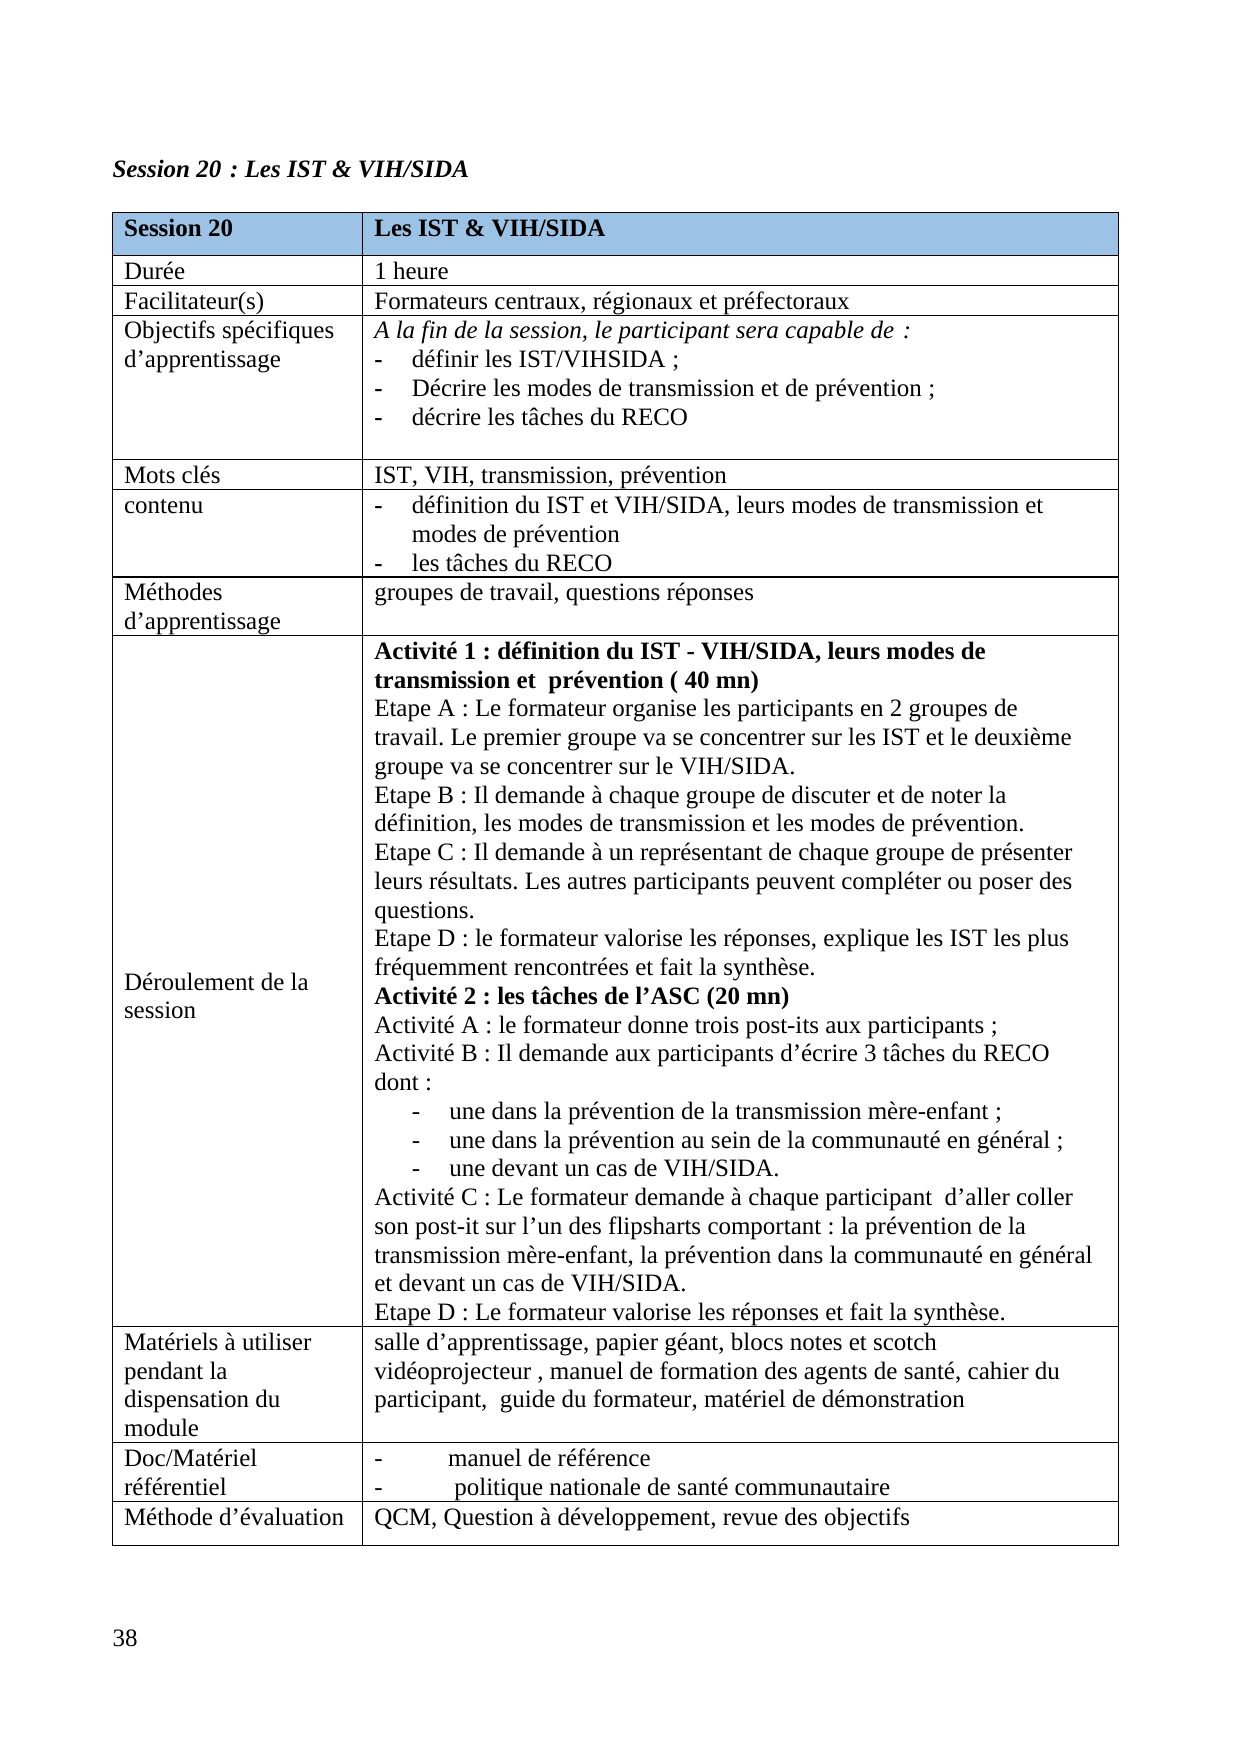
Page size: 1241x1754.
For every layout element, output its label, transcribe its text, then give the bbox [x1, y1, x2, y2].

table_cell Matériels à utiliser pendant la dispensation du module [113, 1327, 362, 1442]
subtitle Session 20 : Les IST & VIH/SIDA [112, 154, 1128, 183]
table_cell Méthodes d’apprentissage [113, 578, 362, 635]
table_header Les IST & VIH/SIDA [363, 213, 1118, 255]
table_cell contenu [113, 490, 362, 576]
table_cell Activité 1 : définition du IST - VIH/SIDA, leurs modes de transmission et prévention ( 40 mn) Etape A : Le formateur organise les participants en 2 groupes de travail. Le premier groupe va se concentrer sur les IST et le deuxième groupe va se concentrer sur le VIH/SIDA. Etape B : Il demande à chaque groupe de discuter et de noter la définition, les modes de transmission et les modes de prévention. Etape C : Il demande à un représentant de chaque groupe de présenter leurs résultats. Les autres participants peuvent compléter ou poser des questions. Etape D : le formateur valorise les réponses, explique les IST les plus fréquemment rencontrées et fait la synthèse. Activité 2 : les tâches de l’ASC (20 mn) Activité A : le formateur donne trois post-its aux participants ; Activité B : Il demande aux participants d’écrire 3 tâches du RECO dont : une dans la prévention de la transmission mère-enfant ; une dans la prévention au sein de la communauté en général ; une devant un cas de VIH/SIDA. Activité C : Le formateur demande à chaque participant d’aller coller son post-it sur l’un des flipsharts comportant : la prévention de la transmission mère-enfant, la prévention dans la communauté en général et devant un cas de VIH/SIDA. Etape D : Le formateur valorise les réponses et fait la synthèse. [363, 636, 1118, 1326]
table_cell IST, VIH, transmission, prévention [363, 460, 1118, 489]
table_cell Facilitateur(s) [113, 286, 362, 314]
table_cell Formateurs centraux, régionaux et préfectoraux [363, 286, 1118, 314]
table_cell groupes de travail, questions réponses [363, 578, 1118, 635]
table_cell Méthode d’évaluation [113, 1502, 362, 1545]
table_cell Objectifs spécifiques d’apprentissage [113, 316, 362, 459]
table_cell Durée [113, 256, 362, 285]
table_cell - manuel de référence - politique nationale de santé communautaire [363, 1443, 1118, 1501]
table_cell QCM, Question à développement, revue des objectifs [363, 1502, 1118, 1545]
table_cell salle d’apprentissage, papier géant, blocs notes et scotch vidéoprojecteur , manuel de formation des agents de santé, cahier du participant, guide du formateur, matériel de démonstration [363, 1327, 1118, 1442]
table_cell 1 heure [363, 256, 1118, 285]
table_cell définition du IST et VIH/SIDA, leurs modes de transmission et modes de prévention les tâches du RECO [363, 490, 1118, 576]
table_header Session 20 [113, 213, 362, 255]
table_cell A la fin de la session, le participant sera capable de : définir les IST/VIHSIDA ; Décrire les modes de transmission et de prévention ; décrire les tâches du RECO [363, 316, 1118, 459]
table_cell Doc/Matériel référentiel [113, 1443, 362, 1501]
table_cell Déroulement de la session [113, 636, 362, 1326]
table_cell Mots clés [113, 460, 362, 489]
